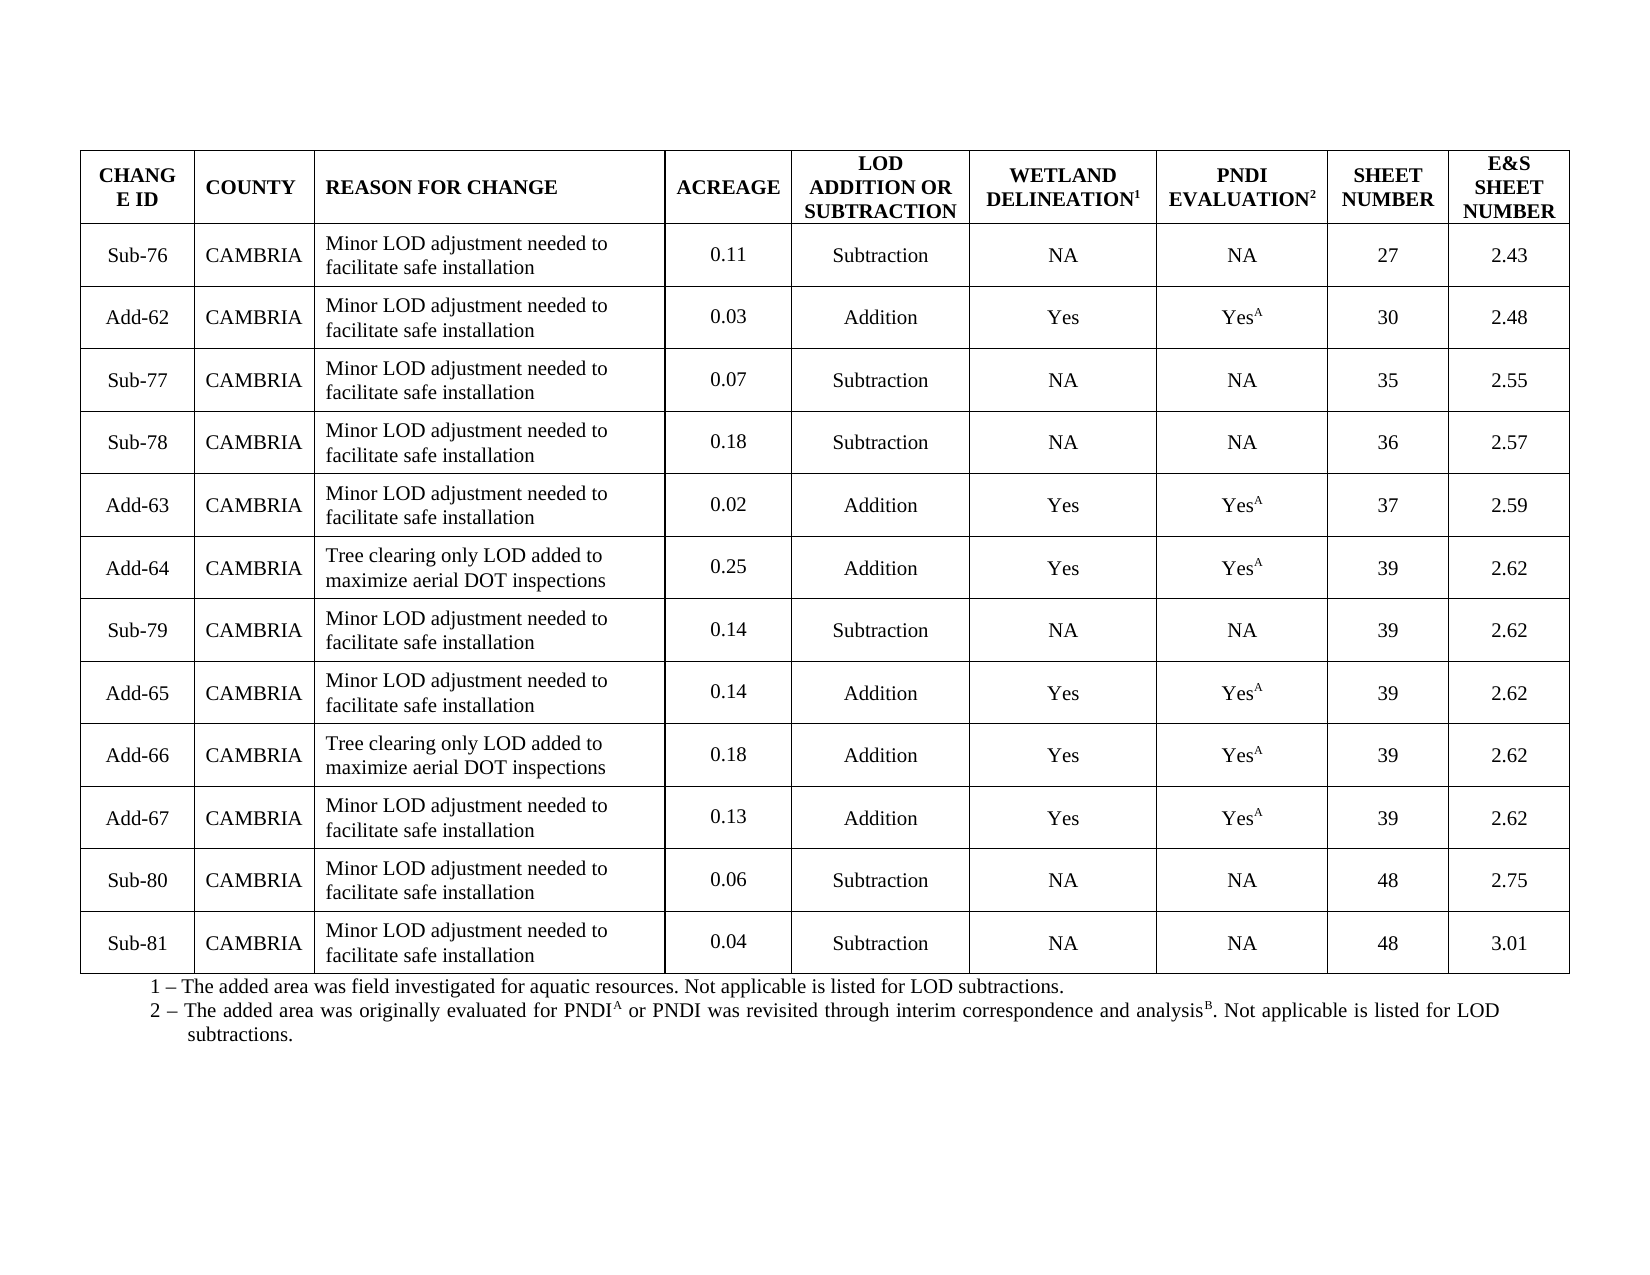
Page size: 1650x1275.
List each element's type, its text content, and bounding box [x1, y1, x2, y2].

table_cell CAMBRIA [195, 537, 314, 598]
table_cell 0.03 [666, 287, 791, 348]
table_cell Yes [970, 787, 1156, 848]
table_cell Addition [792, 724, 969, 786]
table_cell CAMBRIA [195, 412, 314, 473]
table_cell CAMBRIA [195, 599, 314, 661]
table_cell CAMBRIA [195, 287, 314, 348]
table_cell 0.18 [666, 412, 791, 473]
table_header CHANGE ID [81, 151, 194, 223]
table_cell YesA [1157, 537, 1327, 598]
table_cell NA [970, 412, 1156, 473]
table_cell Yes [970, 724, 1156, 786]
table_cell 27 [1328, 224, 1448, 286]
table_cell Sub-76 [81, 224, 194, 286]
table_header SHEET NUMBER [1328, 151, 1448, 223]
table_cell Minor LOD adjustment needed to facilitate safe installation [315, 349, 664, 411]
table_cell CAMBRIA [195, 724, 314, 786]
table_cell Minor LOD adjustment needed to facilitate safe installation [315, 287, 664, 348]
table_cell NA [1157, 224, 1327, 286]
table_cell 3.01 [1449, 912, 1569, 973]
table_cell NA [1157, 849, 1327, 911]
table_cell 2.43 [1449, 224, 1569, 286]
table_cell 39 [1328, 662, 1448, 723]
table_cell Minor LOD adjustment needed to facilitate safe installation [315, 412, 664, 473]
table_header WETLAND DELINEATION1 [970, 151, 1156, 223]
table_cell Subtraction [792, 412, 969, 473]
table_cell 2.48 [1449, 287, 1569, 348]
table_header ACREAGE [666, 151, 791, 223]
table_cell Addition [792, 787, 969, 848]
table_cell 2.62 [1449, 662, 1569, 723]
table_cell 39 [1328, 537, 1448, 598]
table_cell 2.62 [1449, 537, 1569, 598]
table_cell Minor LOD adjustment needed to facilitate safe installation [315, 599, 664, 661]
table_cell Add-66 [81, 724, 194, 786]
table_cell Sub-78 [81, 412, 194, 473]
table_cell 30 [1328, 287, 1448, 348]
table_cell Subtraction [792, 224, 969, 286]
table_cell 0.07 [666, 349, 791, 411]
table_cell 0.14 [666, 662, 791, 723]
table_cell Tree clearing only LOD added to maximize aerial DOT inspections [315, 724, 664, 786]
table_cell NA [1157, 412, 1327, 473]
table_cell NA [970, 349, 1156, 411]
table_cell 0.25 [666, 537, 791, 598]
table_cell NA [1157, 349, 1327, 411]
table_cell Add-64 [81, 537, 194, 598]
table_cell 36 [1328, 412, 1448, 473]
table_cell 48 [1328, 912, 1448, 973]
table_cell 2.62 [1449, 599, 1569, 661]
table_cell 35 [1328, 349, 1448, 411]
table_cell 2.59 [1449, 474, 1569, 536]
table_cell 0.11 [666, 224, 791, 286]
table_cell Subtraction [792, 349, 969, 411]
table_cell 0.13 [666, 787, 791, 848]
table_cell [315, 224, 664, 286]
text 1 – The added area was field investigated for aquatic resources. Not applicable is listed for LOD subtractions. [150, 974, 1500, 998]
table_cell Minor LOD adjustment needed to facilitate safe installation [315, 912, 664, 973]
table_header COUNTY [195, 151, 314, 223]
table_cell Add-63 [81, 474, 194, 536]
table_header PNDI EVALUATION2 [1157, 151, 1327, 223]
table_cell Addition [792, 537, 969, 598]
table_cell 0.18 [666, 724, 791, 786]
table_cell Yes [970, 662, 1156, 723]
text 2 – The added area was originally evaluated for PNDIA or PNDI was revisited through interim correspondence and analysisB. Not applicable is listed for LOD subtractions. [150, 998, 1500, 1046]
table_cell 0.02 [666, 474, 791, 536]
table_cell NA [970, 912, 1156, 973]
table_cell Yes [970, 287, 1156, 348]
table_cell Sub-77 [81, 349, 194, 411]
table_cell NA [1157, 912, 1327, 973]
table_cell Sub-79 [81, 599, 194, 661]
table_cell Yes [970, 537, 1156, 598]
table_cell 0.06 [666, 849, 791, 911]
table_cell Addition [792, 662, 969, 723]
table_cell Sub-81 [81, 912, 194, 973]
table_header E&S SHEET NUMBER [1449, 151, 1569, 223]
table_cell 2.57 [1449, 412, 1569, 473]
table_cell NA [970, 224, 1156, 286]
table_cell Subtraction [792, 599, 969, 661]
table_cell YesA [1157, 724, 1327, 786]
table_cell YesA [1157, 787, 1327, 848]
table_cell CAMBRIA [195, 662, 314, 723]
table_cell NA [970, 599, 1156, 661]
table_cell 39 [1328, 724, 1448, 786]
table_header REASON FOR CHANGE [315, 151, 664, 223]
table_cell YesA [1157, 474, 1327, 536]
table_cell YesA [1157, 662, 1327, 723]
table_cell Subtraction [792, 849, 969, 911]
table_cell Minor LOD adjustment needed to facilitate safe installation [315, 849, 664, 911]
table_cell Addition [792, 474, 969, 536]
table_cell YesA [1157, 287, 1327, 348]
table_cell CAMBRIA [195, 787, 314, 848]
table_cell 2.62 [1449, 787, 1569, 848]
table_cell Add-65 [81, 662, 194, 723]
table_cell 0.14 [666, 599, 791, 661]
table_cell CAMBRIA [195, 224, 314, 286]
table_cell Tree clearing only LOD added to maximize aerial DOT inspections [315, 537, 664, 598]
table_cell Minor LOD adjustment needed to facilitate safe installation [315, 474, 664, 536]
table_cell Add-67 [81, 787, 194, 848]
table_cell 37 [1328, 474, 1448, 536]
table_cell 0.04 [666, 912, 791, 973]
table_cell CAMBRIA [195, 849, 314, 911]
table_cell 39 [1328, 787, 1448, 848]
table_cell 2.75 [1449, 849, 1569, 911]
table_cell 2.55 [1449, 349, 1569, 411]
table_cell Subtraction [792, 912, 969, 973]
table_cell 39 [1328, 599, 1448, 661]
table_cell NA [1157, 599, 1327, 661]
table_cell Minor LOD adjustment needed to facilitate safe installation [315, 787, 664, 848]
table_cell CAMBRIA [195, 474, 314, 536]
table_header LOD ADDITION OR SUBTRACTION [792, 151, 969, 223]
table_cell 48 [1328, 849, 1448, 911]
table_cell CAMBRIA [195, 912, 314, 973]
table_cell Yes [970, 474, 1156, 536]
table_cell NA [970, 849, 1156, 911]
table_cell Add-62 [81, 287, 194, 348]
table_cell CAMBRIA [195, 349, 314, 411]
table_cell Addition [792, 287, 969, 348]
table_cell 2.62 [1449, 724, 1569, 786]
table_cell Sub-80 [81, 849, 194, 911]
table_cell Minor LOD adjustment needed to facilitate safe installation [315, 662, 664, 723]
